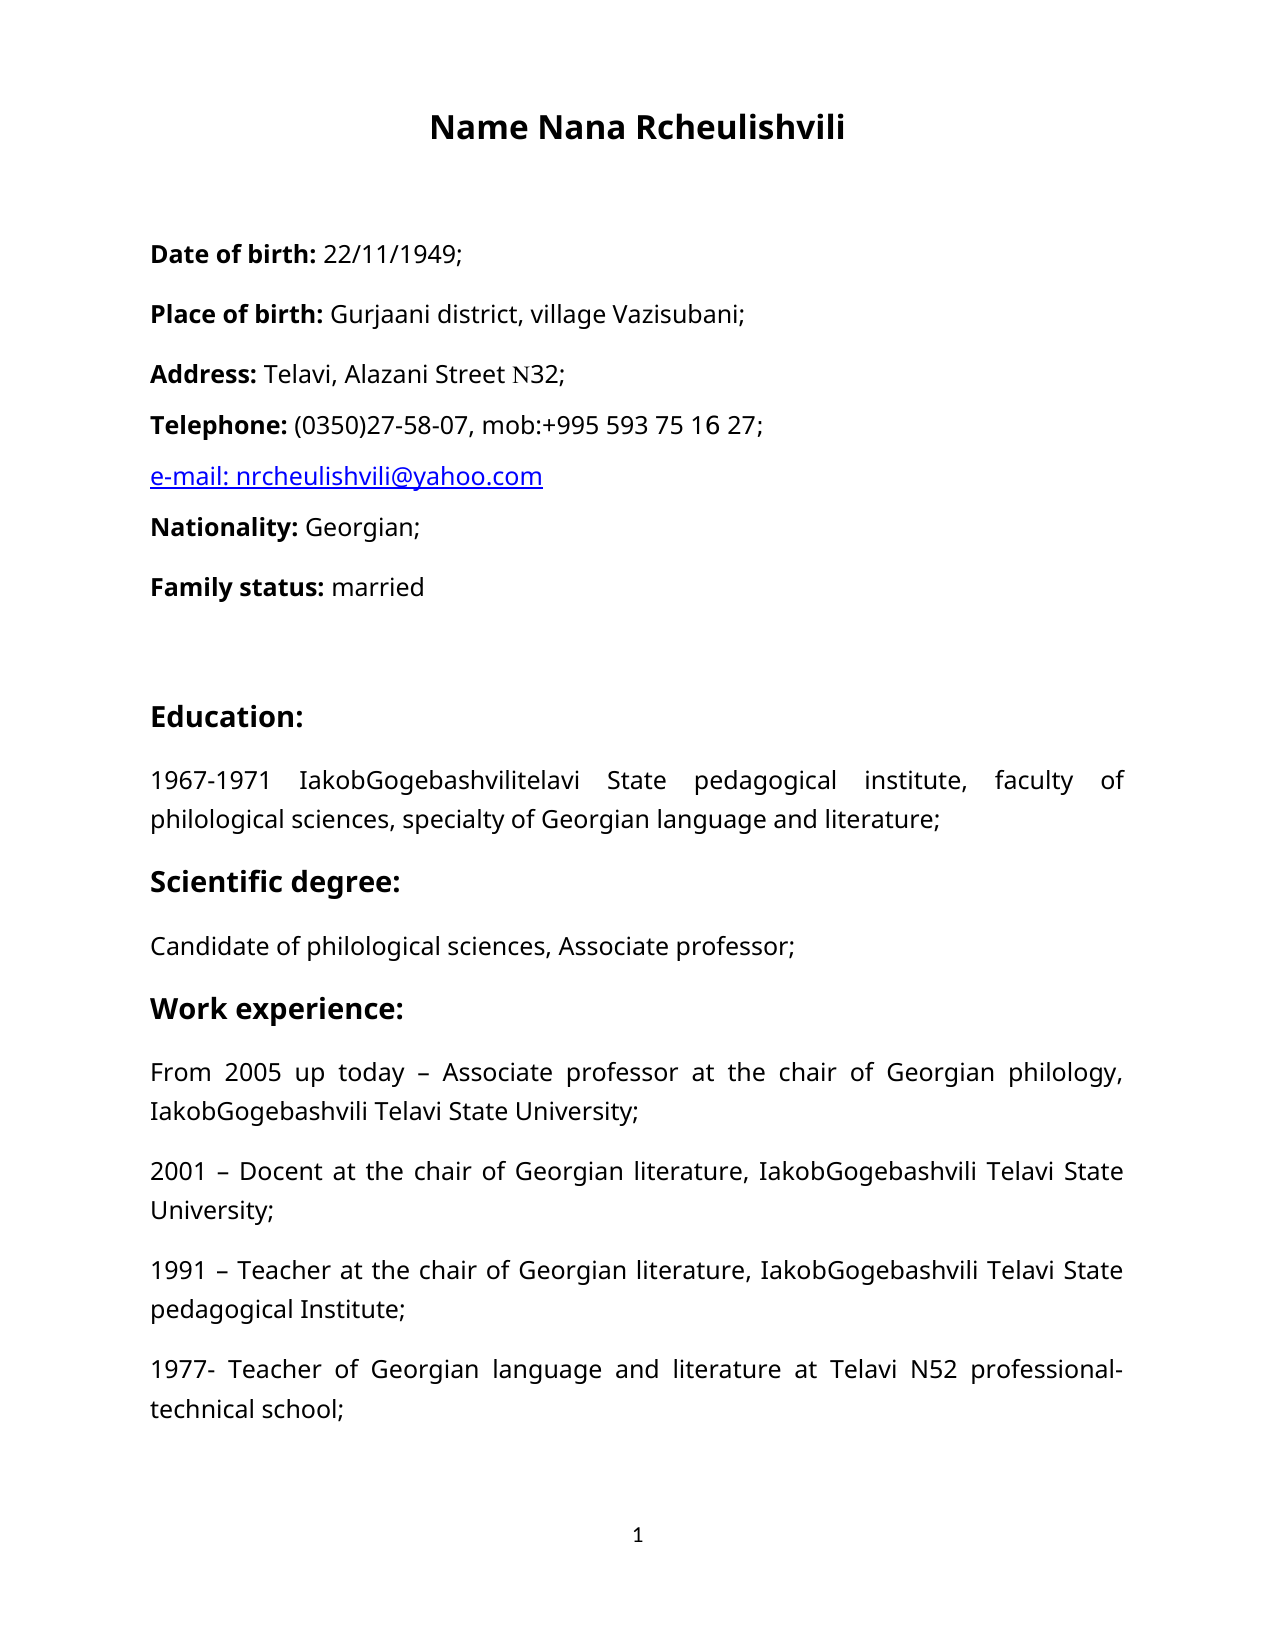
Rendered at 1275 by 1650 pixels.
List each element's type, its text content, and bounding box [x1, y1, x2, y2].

text e-mail: nrcheulishvili@yahoo.com [150, 458, 1125, 493]
text Scientific degree: [150, 862, 1125, 901]
text 1977- Teacher of Georgian language and literature at Telavi N52 professional- technical school; [150, 1352, 1125, 1425]
text Nationality: Georgian; [150, 509, 1125, 544]
text Name Nana Rcheulishvili [150, 103, 1125, 149]
text Place of birth: Gurjaani district, village Vazisubani; [150, 296, 1125, 331]
text Address: Telavi, Alazani Street 32; [150, 356, 1125, 391]
text Candidate of philological sciences, Associate professor; [150, 928, 1125, 962]
text Telephone: (0350)27-58-07, mob:+995 593 75 16 27; [150, 407, 1125, 442]
text Education: [150, 696, 1125, 736]
text Date of birth: 22/11/1949; [150, 236, 1125, 271]
text 1967-1971 IakobGogebashvilitelavi State pedagogical institute, faculty of philological sciences, specialty of Georgian language and literature; [150, 762, 1125, 836]
text 2001 – Docent at the chair of Georgian literature, IakobGogebashvili Telavi State University; [150, 1154, 1125, 1227]
text 1991 – Teacher at the chair of Georgian literature, IakobGogebashvili Telavi State pedagogical Institute; [150, 1253, 1125, 1326]
text Work experience: [150, 988, 1125, 1028]
text From 2005 up today – Associate professor at the chair of Georgian philology, IakobGogebashvili Telavi State University; [150, 1054, 1125, 1128]
text Family status: married [150, 569, 1125, 604]
